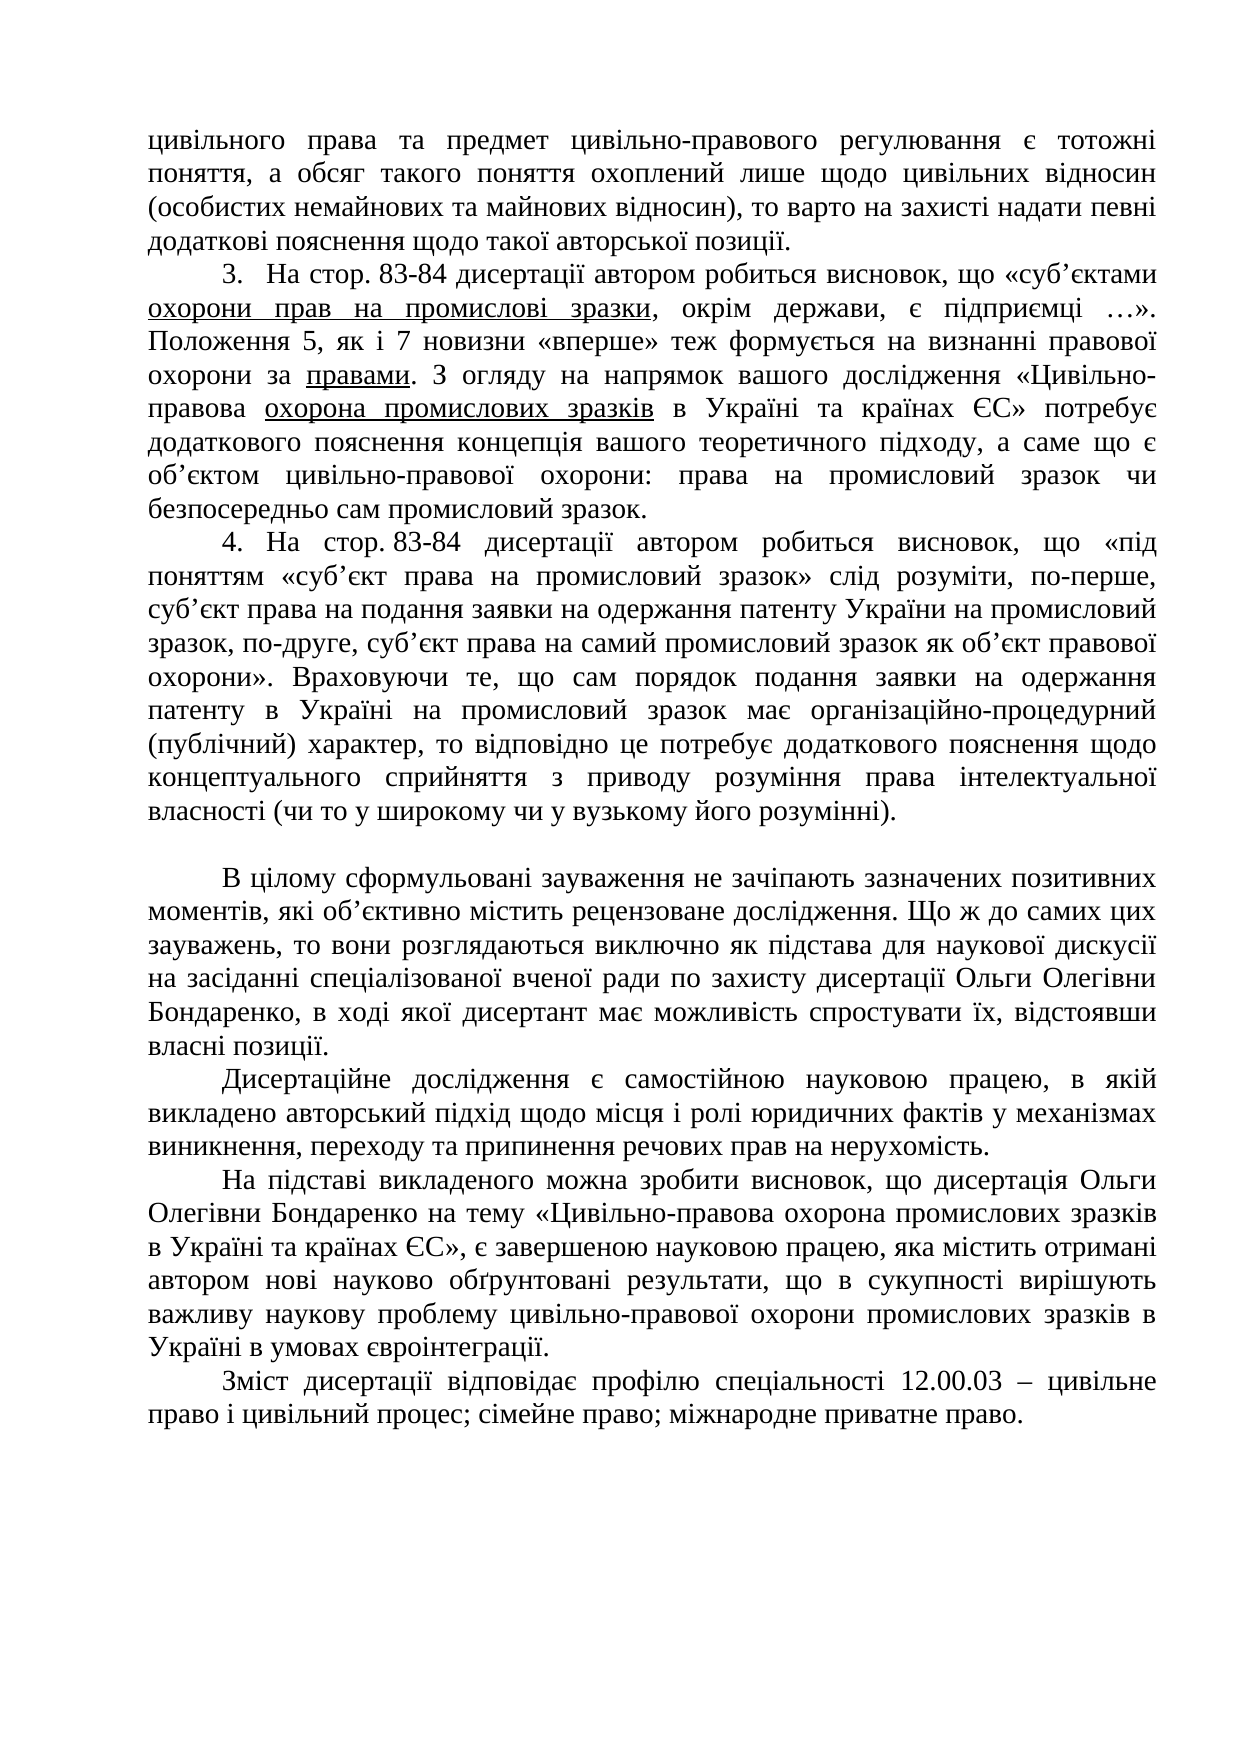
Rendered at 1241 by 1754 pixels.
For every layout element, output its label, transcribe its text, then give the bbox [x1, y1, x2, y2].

list На стор. 83-84 дисертації автором робиться висновок, що «під поняттям «суб’єкт права на промисловий зразок» слід розуміти, по-перше, суб’єкт права на подання заявки на одержання патенту України на промисловий зразок, по-друге, суб’єкт права на самий промисловий зразок як об’єкт правової охорони». Враховуючи те, що сам порядок подання заявки на одержання патенту в Україні на промисловий зразок має організаційно-процедурний (публічний) характер, то відповідно це потребує додаткового пояснення щодо концептуального сприйняття з приводу розуміння права інтелектуальної власності (чи то у широкому чи у вузькому його розумінні). [148, 524, 1157, 826]
text В цілому сформульовані зауваження не зачіпають зазначених позитивних моментів, які об’єктивно містить рецензоване дослідження. Що ж до самих цих зауважень, то вони розглядаються виключно як підстава для наукової дискусії на засіданні спеціалізованої вченої ради по захисту дисертації Ольги Олегівни Бондаренко, в ході якої дисертант має можливість спростувати їх, відстоявши власні позиції. [148, 860, 1157, 1061]
text На підставі викладеного можна зробити висновок, що дисертація Ольги Олегівни Бондаренко на тему «Цивільно-правова охорона промислових зразків в Україні та країнах ЄС», є завершеною науковою працею, яка містить отримані автором нові науково обґрунтовані результати, що в сукупності вирішують важливу наукову проблему цивільно-правової охорони промислових зразків в Україні в умовах євроінтеграції. [148, 1162, 1157, 1363]
list На стор. 83-84 дисертації автором робиться висновок, що «суб’єктами охорони прав на промислові зразки, окрім держави, є підприємці …». Положення 5, як і 7 новизни «вперше» теж формується на визнанні правової охорони за правами. З огляду на напрямок вашого дослідження «Цивільно-правова охорона промислових зразків в Україні та країнах ЄС» потребує додаткового пояснення концепція вашого теоретичного підходу, а саме що є об’єктом цивільно-правової охорони: права на промисловий зразок чи безпосередньо сам промисловий зразок. [148, 256, 1157, 524]
text Дисертаційне дослідження є самостійною науковою працею, в якій викладено авторський підхід щодо місця і ролі юридичних фактів у механізмах виникнення, переходу та припинення речових прав на нерухомість. [148, 1061, 1157, 1162]
text Зміст дисертації відповідає профілю спеціальності 12.00.03 – цивільне право і цивільний процес; сімейне право; міжнародне приватне право. [148, 1363, 1157, 1430]
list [148, 122, 1157, 256]
